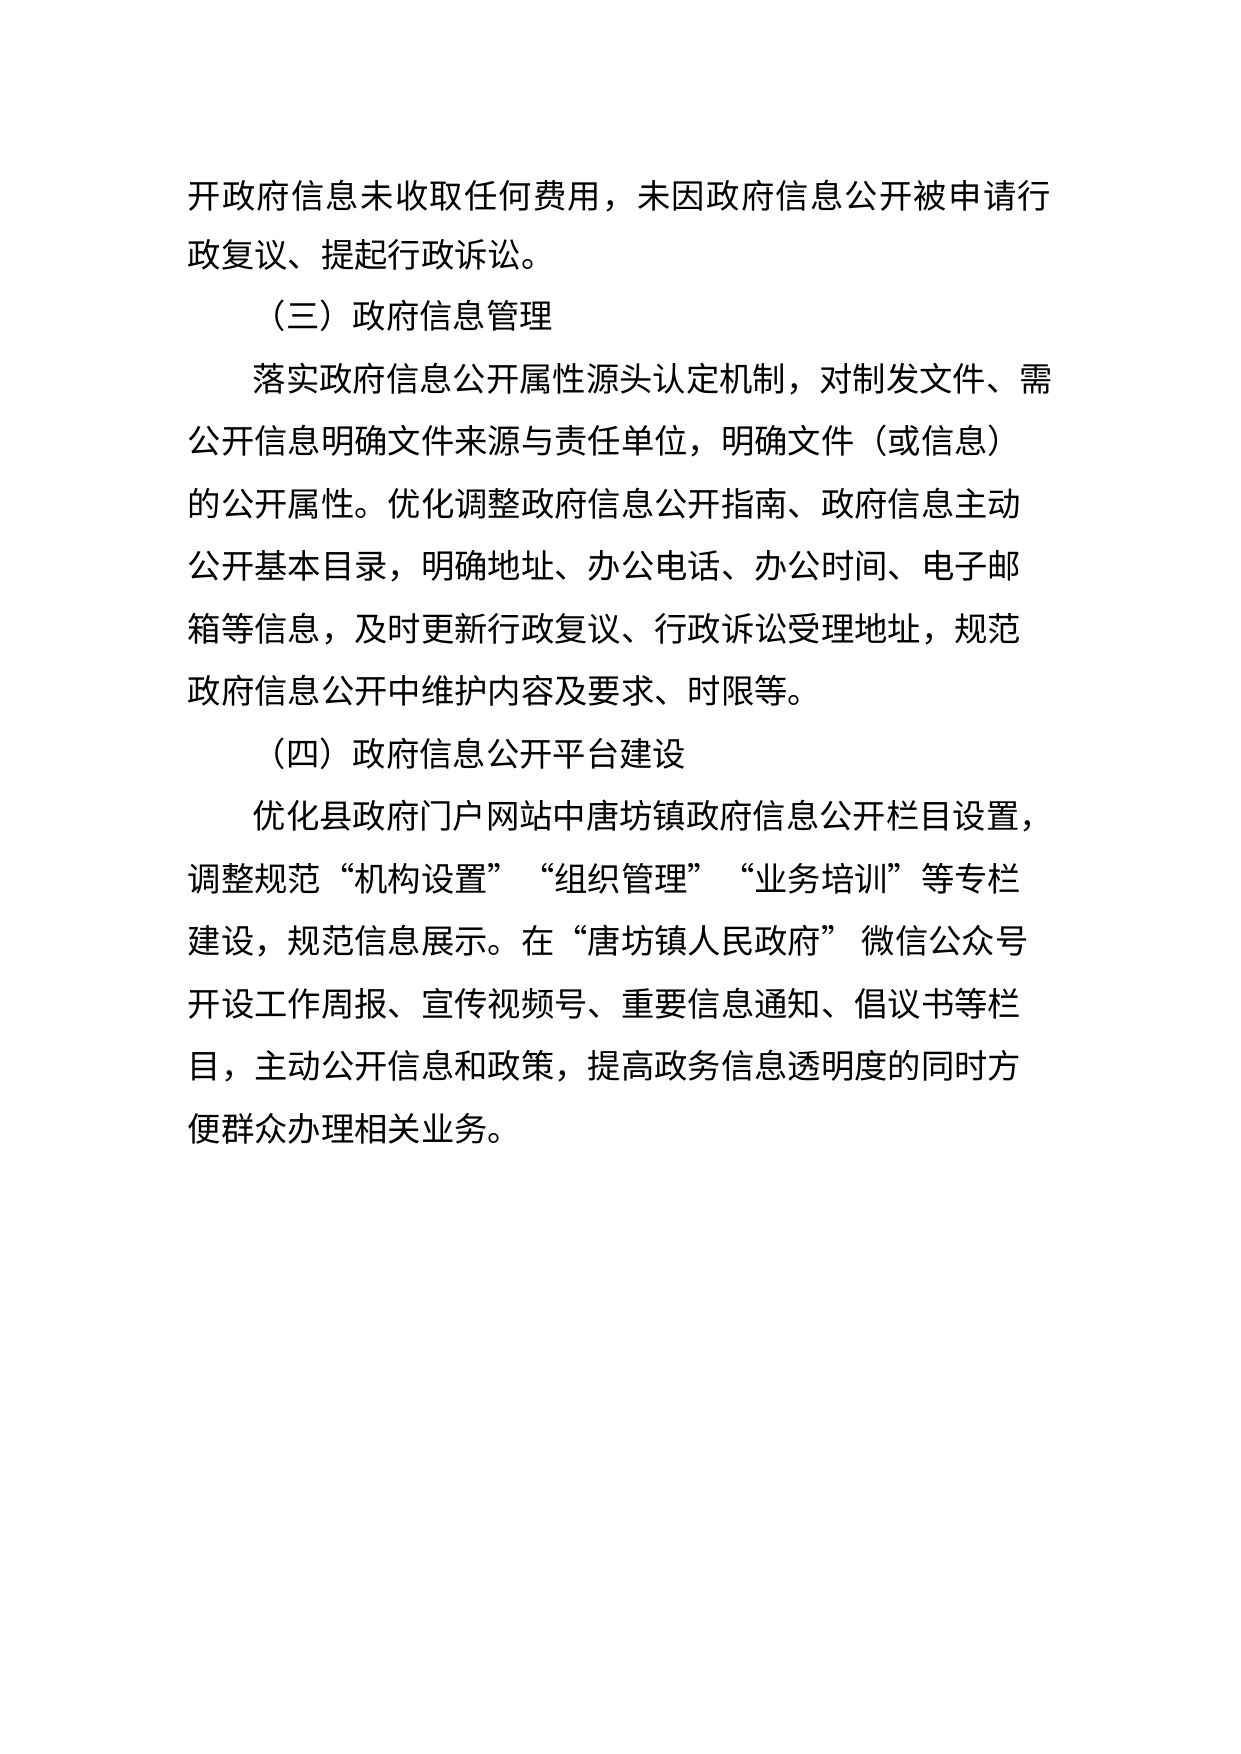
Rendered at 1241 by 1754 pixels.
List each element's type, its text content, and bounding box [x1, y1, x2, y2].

text （四）政府信息公开平台建设 [187, 716, 1053, 779]
text （三）政府信息管理 [187, 279, 1053, 341]
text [187, 162, 1053, 279]
text 优化县政府门户网站中唐坊镇政府信息公开栏目设置，调整规范“机构设置”“组织管理”“业务培训”等专栏建设，规范信息展示。在“唐坊镇人民政府” 微信公众号开设工作周报、宣传视频号、重要信息通知、倡议书等栏目，主动公开信息和政策，提高政务信息透明度的同时方便群众办理相关业务。 [187, 779, 1053, 1154]
text 落实政府信息公开属性源头认定机制，对制发文件、需公开信息明确文件来源与责任单位，明确文件（或信息）的公开属性。优化调整政府信息公开指南、政府信息主动公开基本目录，明确地址、办公电话、办公时间、电子邮箱等信息，及时更新行政复议、行政诉讼受理地址，规范政府信息公开中维护内容及要求、时限等。 [187, 341, 1053, 716]
